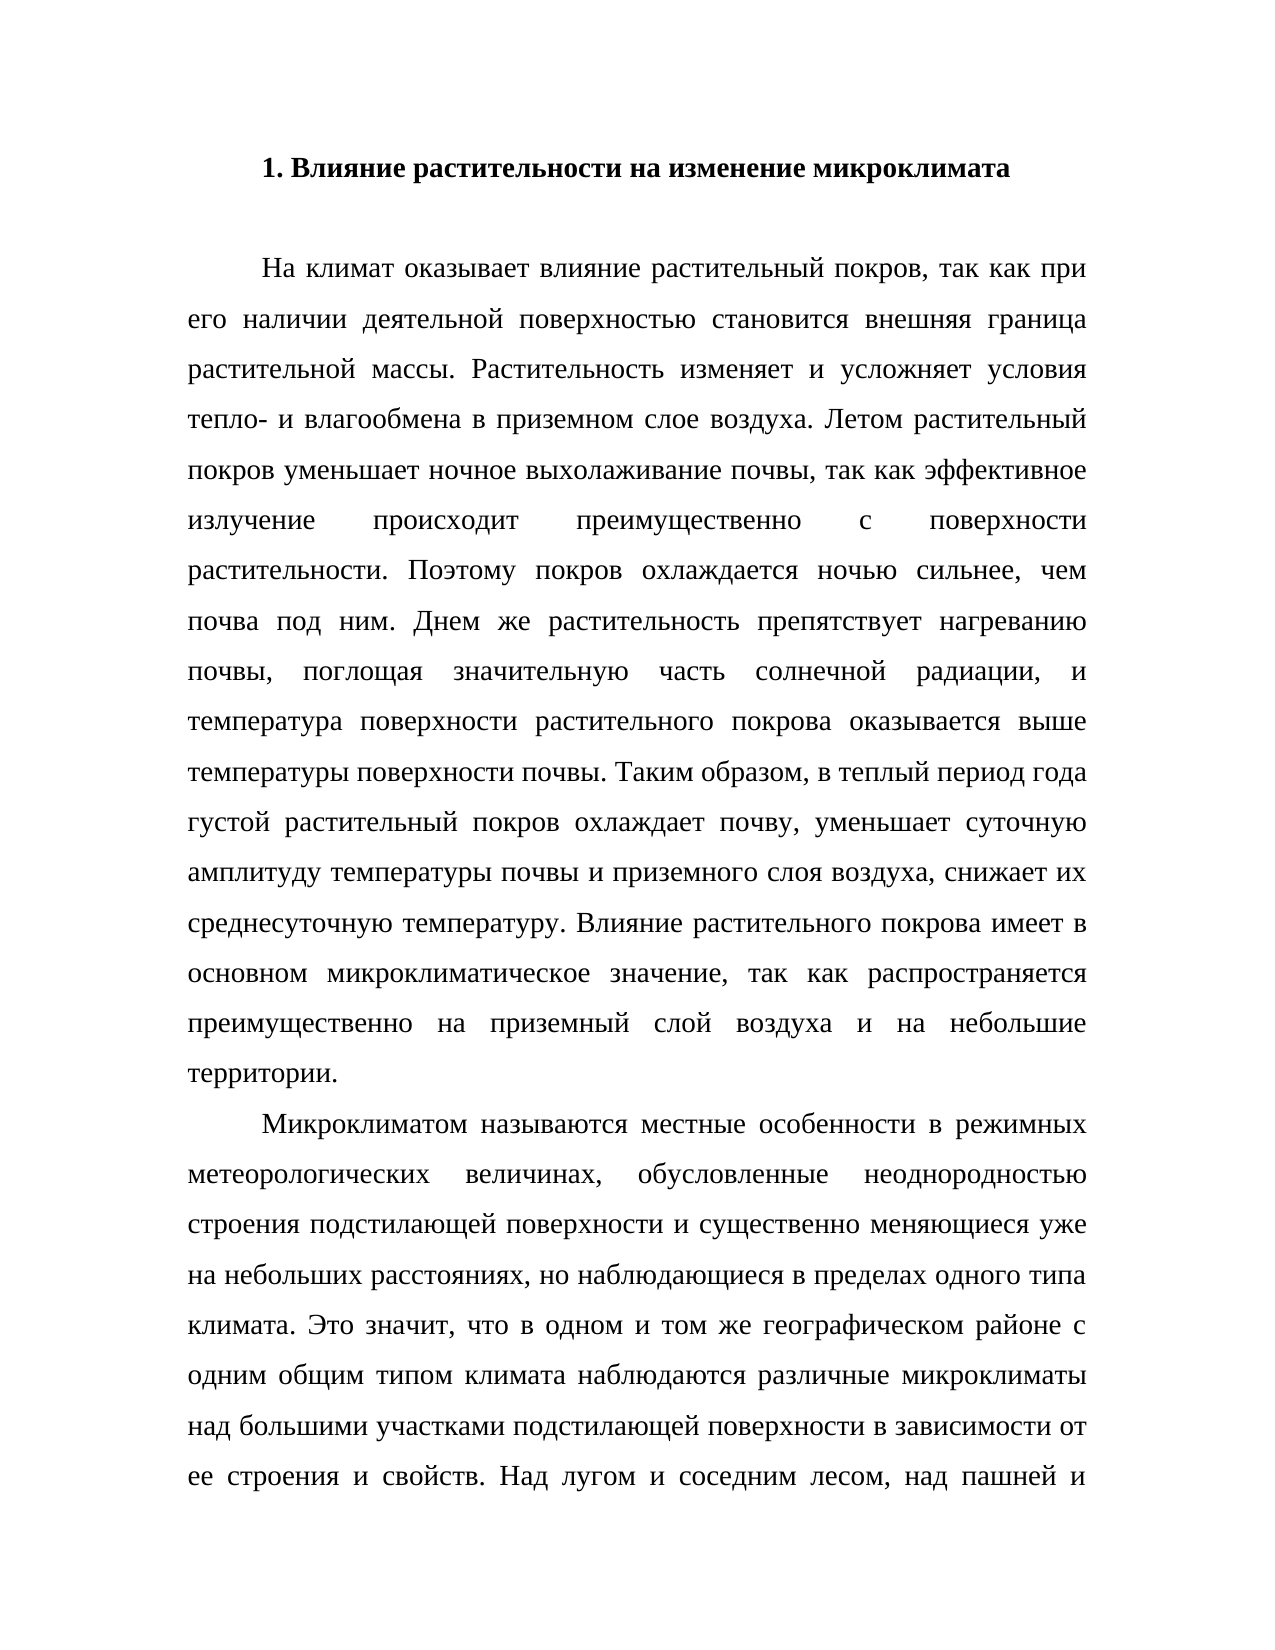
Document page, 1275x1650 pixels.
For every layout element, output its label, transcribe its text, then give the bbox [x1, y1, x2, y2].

text На климат оказывает влияние растительный покров, так как при его наличии деятельной поверхностью становится внешняя граница растительной массы. Растительность изменяет и усложняет условия тепло- и влагообмена в приземном слое воздуха. Летом растительный покров уменьшает ночное выхолаживание почвы, так как эффективное излучение происходит преимущественно с поверхности растительности. Поэтому покров охлаждается ночью сильнее, чем почва под ним. Днем же растительность препятствует нагреванию почвы, поглощая значительную часть солнечной радиации, и температура поверхности растительного покрова оказывается выше температуры поверхности почвы. Таким образом, в теплый период года густой растительный покров охлаждает почву, уменьшает суточную амплитуду температуры почвы и приземного слоя воздуха, снижает их среднесуточную температуру. Влияние растительного покрова имеет в основном микроклиматическое значение, так как распространяется преимущественно на приземный слой воздуха и на небольшие территории. [187, 251, 1087, 1089]
text 1. Влияние растительности на изменение микроклимата [187, 150, 1087, 183]
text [187, 1106, 1087, 1492]
